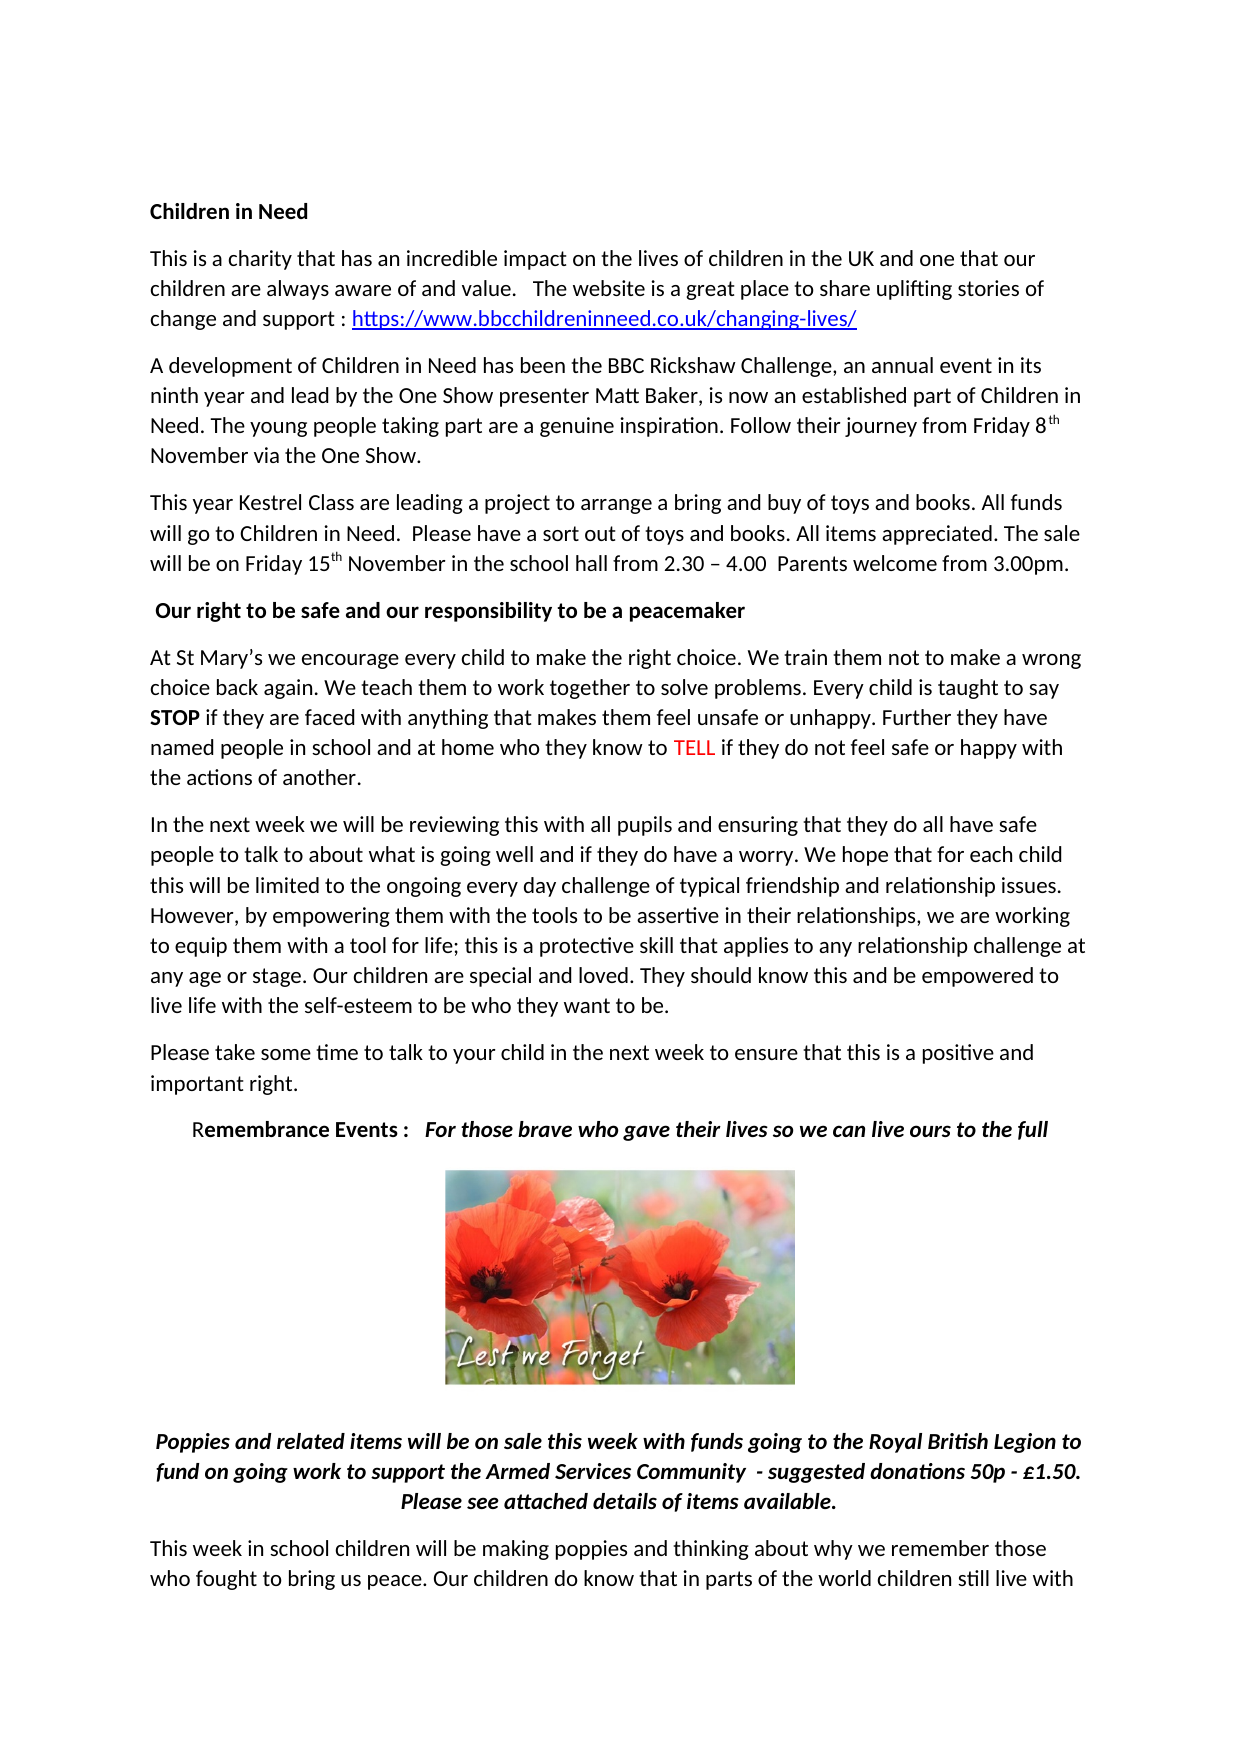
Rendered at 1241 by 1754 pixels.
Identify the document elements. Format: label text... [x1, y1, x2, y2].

text This year Kestrel Class are leading a project to arrange a bring and buy of toys and books. All funds will go to Children in Need. Please have a sort out of toys and books. All items appreciated. The sale will be on Friday 15th November in the school hall from 2.30 – 4.00 Parents welcome from 3.00pm. [150, 488, 1090, 577]
text Our right to be safe and our responsibility to be a peacemaker [150, 596, 1090, 624]
picture [445, 1145, 795, 1409]
text In the next week we will be reviewing this with all pupils and ensuring that they do all have safe people to talk to about what is going well and if they do have a worry. We hope that for each child this will be limited to the ongoing every day challenge of typical friendship and relationship issues. However, by empowering them with the tools to be assertive in their relationships, we are working to equip them with a tool for life; this is a protective skill that applies to any relationship challenge at any age or stage. Our children are special and loved. They should know this and be empowered to live life with the self-esteem to be who they want to be. [150, 810, 1090, 1020]
text At St Mary’s we encourage every child to make the right choice. We train them not to make a wrong choice back again. We teach them to work together to solve problems. Every child is taught to say STOP if they are faced with anything that makes them feel unsafe or unhappy. Further they have named people in school and at home who they know to TELL if they do not feel safe or happy with the actions of another. [150, 643, 1090, 792]
text Poppies and related items will be on sale this week with funds going to the Royal British Legion to fund on going work to support the Armed Services Community - suggested donations 50p - £1.50. Please see attached details of items available. [150, 1427, 1090, 1515]
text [150, 1534, 1090, 1592]
text A development of Children in Need has been the BBC Rickshaw Challenge, an annual event in its ninth year and lead by the One Show presenter Matt Baker, is now an established part of Children in Need. The young people taking part are a genuine inspiration. Follow their journey from Friday 8th November via the One Show. [150, 351, 1090, 470]
text This is a charity that has an incredible impact on the lives of children in the UK and one that our children are always aware of and value. The website is a great place to share uplifting stories of change and support : https://www.bbcchildreninneed.co.uk/changing-lives/ [150, 244, 1090, 332]
text Children in Need [150, 197, 1090, 225]
text Please take some time to talk to your child in the next week to ensure that this is a positive and important right. [150, 1038, 1090, 1097]
